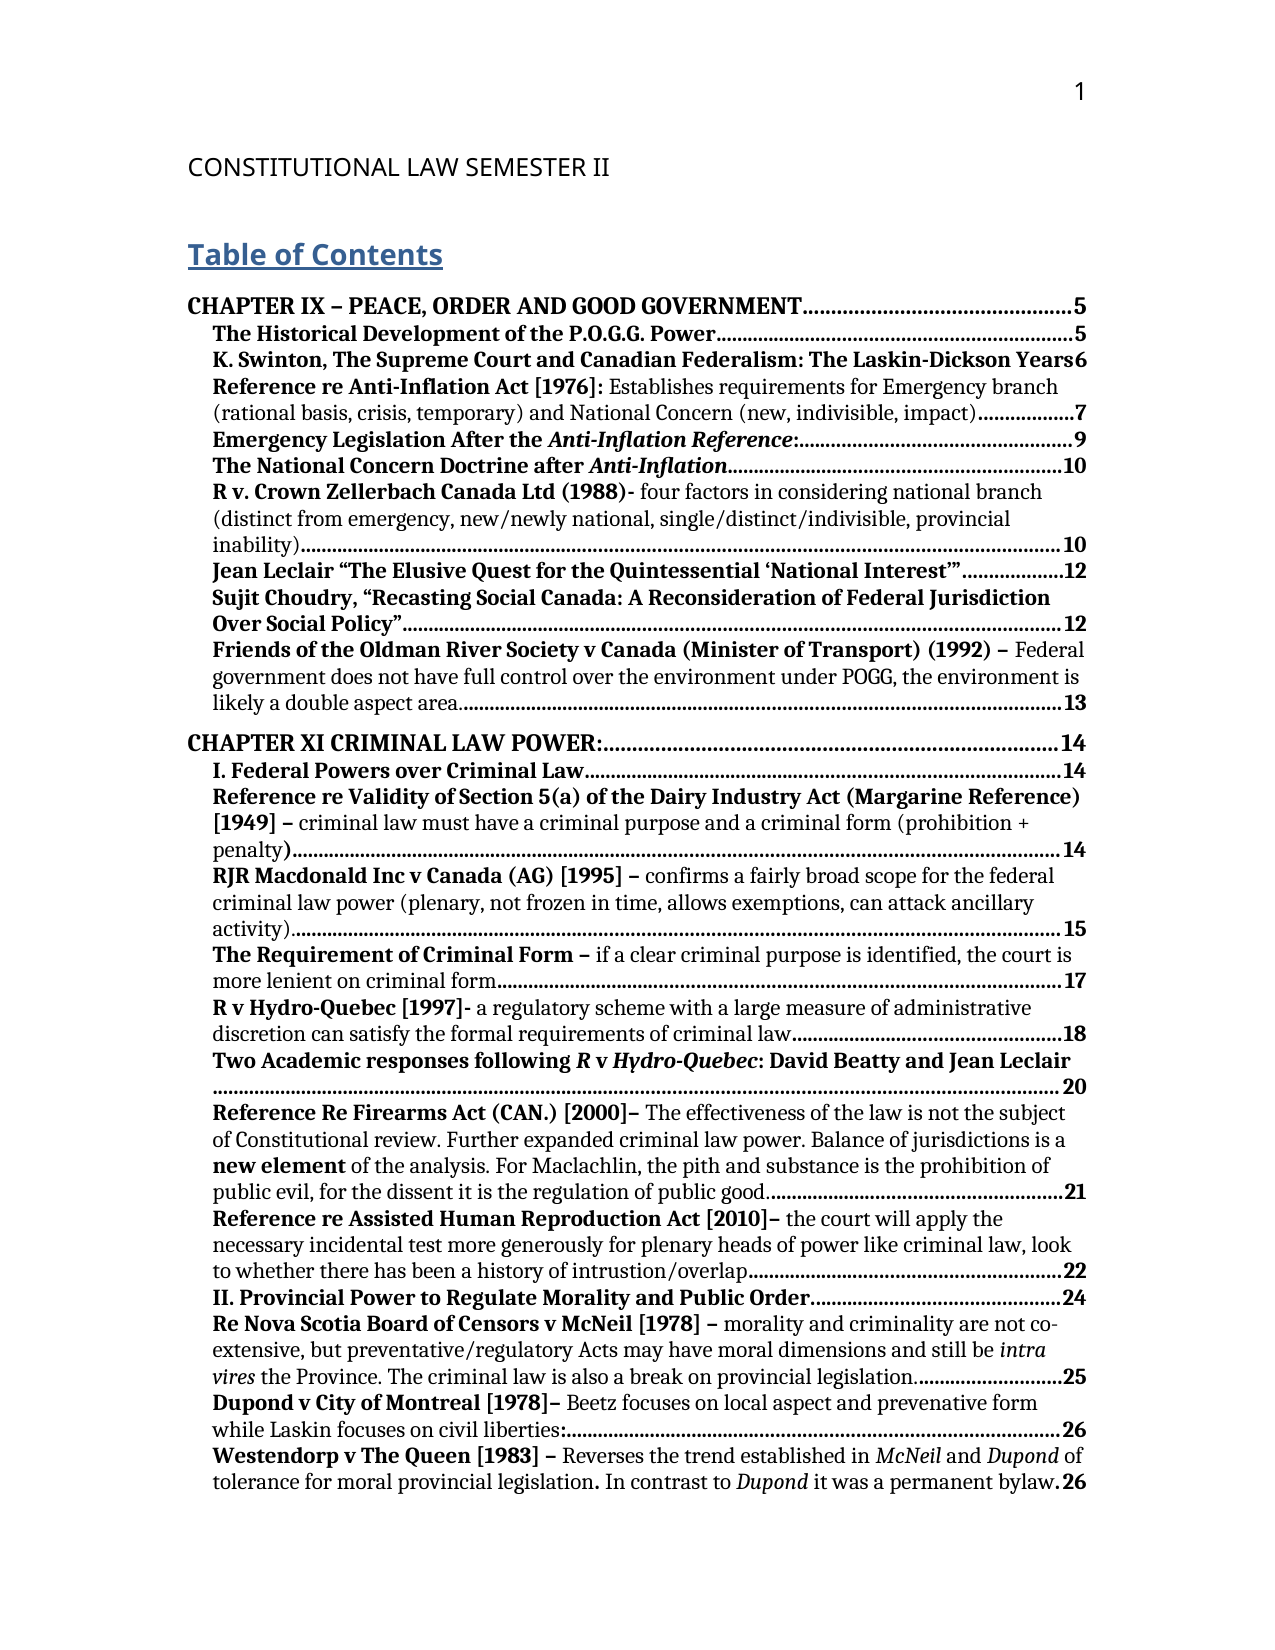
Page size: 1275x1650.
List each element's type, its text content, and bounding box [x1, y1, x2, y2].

text CONSTITUTIONAL LAW SEMESTER II [187, 150, 1087, 184]
